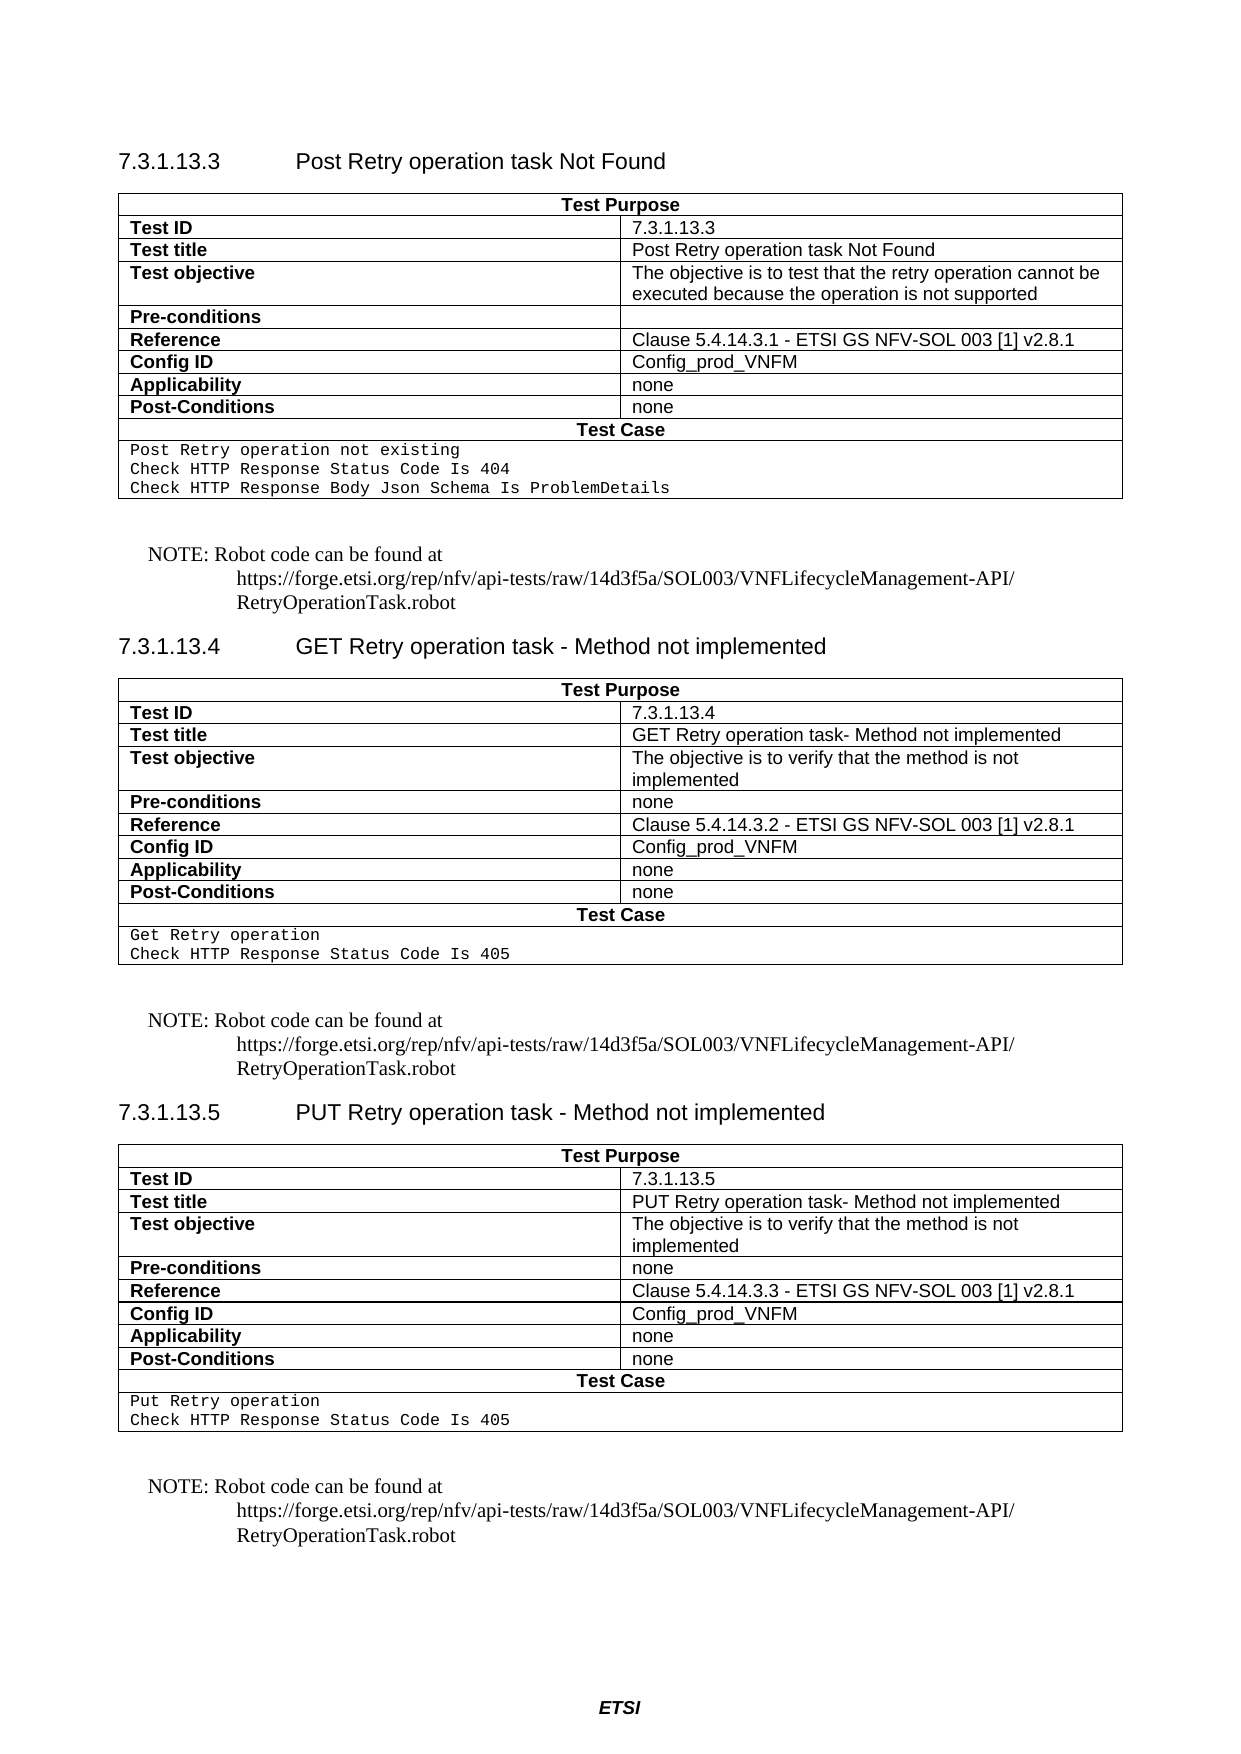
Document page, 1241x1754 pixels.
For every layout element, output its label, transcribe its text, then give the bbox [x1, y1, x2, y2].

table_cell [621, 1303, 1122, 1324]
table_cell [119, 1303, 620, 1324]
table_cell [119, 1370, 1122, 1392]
text NOTE: Robot code can be found at https://forge.etsi.org/rep/nfv/api-tests/raw/14d3f5a/SOL003/VNFLifecycleManagement-API/RetryOperationTask.robot [148, 542, 1122, 614]
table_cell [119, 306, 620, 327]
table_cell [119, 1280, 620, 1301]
subtitle 7.3.1.13.3 Post Retry operation task Not Found [118, 148, 1122, 174]
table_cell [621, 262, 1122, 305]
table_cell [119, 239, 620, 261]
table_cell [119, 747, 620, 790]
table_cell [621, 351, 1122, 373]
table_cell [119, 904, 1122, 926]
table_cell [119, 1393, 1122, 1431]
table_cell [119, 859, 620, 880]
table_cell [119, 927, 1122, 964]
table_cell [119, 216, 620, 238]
text NOTE: Robot code can be found at https://forge.etsi.org/rep/nfv/api-tests/raw/14d3f5a/SOL003/VNFLifecycleManagement-API/RetryOperationTask.robot [148, 1008, 1122, 1080]
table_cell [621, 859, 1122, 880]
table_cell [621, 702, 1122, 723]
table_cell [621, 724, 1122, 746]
subtitle 7.3.1.13.4 GET Retry operation task - Method not implemented [118, 633, 1122, 659]
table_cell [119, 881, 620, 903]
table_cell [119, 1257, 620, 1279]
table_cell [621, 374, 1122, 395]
subtitle 7.3.1.13.5 PUT Retry operation task - Method not implemented [118, 1099, 1122, 1125]
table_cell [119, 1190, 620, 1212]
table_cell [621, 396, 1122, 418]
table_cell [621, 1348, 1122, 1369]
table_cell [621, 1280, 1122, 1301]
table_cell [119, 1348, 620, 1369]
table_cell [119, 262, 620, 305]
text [148, 1474, 1122, 1547]
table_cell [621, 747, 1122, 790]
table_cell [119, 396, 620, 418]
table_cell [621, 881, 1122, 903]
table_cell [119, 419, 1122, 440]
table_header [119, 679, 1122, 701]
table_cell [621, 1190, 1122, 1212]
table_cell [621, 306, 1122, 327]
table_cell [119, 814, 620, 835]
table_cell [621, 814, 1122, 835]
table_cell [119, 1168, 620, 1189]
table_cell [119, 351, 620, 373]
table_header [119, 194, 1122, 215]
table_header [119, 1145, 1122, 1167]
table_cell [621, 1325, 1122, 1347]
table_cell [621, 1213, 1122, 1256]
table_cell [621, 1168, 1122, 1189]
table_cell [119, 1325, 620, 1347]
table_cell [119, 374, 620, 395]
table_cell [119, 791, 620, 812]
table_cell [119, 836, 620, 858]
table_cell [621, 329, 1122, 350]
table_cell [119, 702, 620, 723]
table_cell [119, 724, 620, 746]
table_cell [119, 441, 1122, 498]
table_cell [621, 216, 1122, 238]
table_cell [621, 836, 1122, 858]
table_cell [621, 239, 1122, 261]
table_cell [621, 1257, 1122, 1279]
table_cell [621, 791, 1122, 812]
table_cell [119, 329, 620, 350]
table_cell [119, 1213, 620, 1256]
